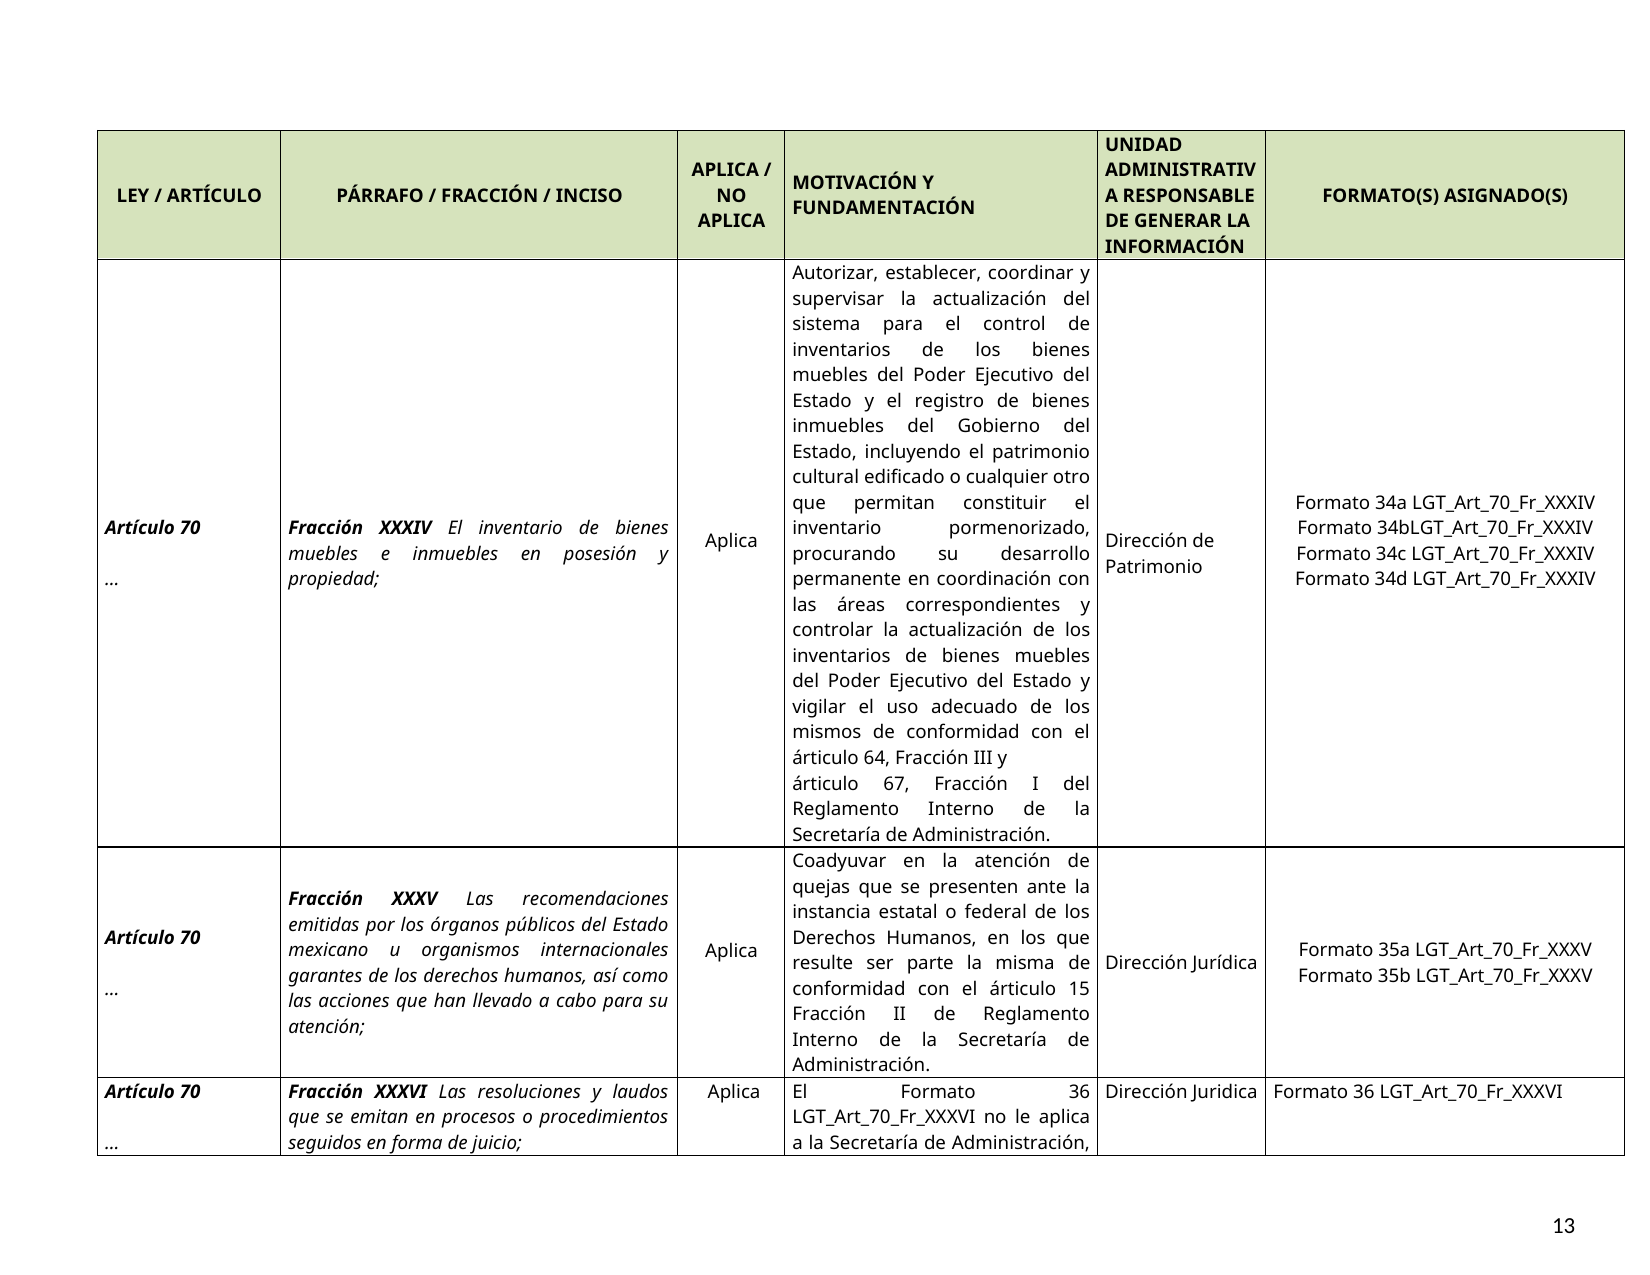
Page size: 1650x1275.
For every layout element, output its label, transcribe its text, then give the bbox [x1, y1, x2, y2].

table_cell Dirección Jurídica [1098, 848, 1265, 1077]
table_cell Formato 34a LGT_Art_70_Fr_XXXIV Formato 34bLGT_Art_70_Fr_XXXIV Formato 34c LGT_Art_70_Fr_XXXIV Formato 34d LGT_Art_70_Fr_XXXIV [1266, 260, 1624, 846]
table_cell Formato 35a LGT_Art_70_Fr_XXXV Formato 35b LGT_Art_70_Fr_XXXV [1266, 848, 1624, 1077]
table_cell Artículo 70 … [98, 1078, 280, 1155]
table_cell Aplica [678, 1078, 784, 1155]
table_cell Autorizar, establecer, coordinar y supervisar la actualización del sistema para el control de inventarios de los bienes muebles del Poder Ejecutivo del Estado y el registro de bienes inmuebles del Gobierno del Estado, incluyendo el patrimonio cultural edificado o cualquier otro que permitan constituir el inventario pormenorizado, procurando su desarrollo permanente en coordinación con las áreas correspondientes y controlar la actualización de los inventarios de bienes muebles del Poder Ejecutivo del Estado y vigilar el uso adecuado de los mismos de conformidad con el árticulo 64, Fracción III y árticulo 67, Fracción I del Reglamento Interno de la Secretaría de Administración. [785, 260, 1097, 846]
table_cell Formato 36 LGT_Art_70_Fr_XXXVI [1266, 1078, 1624, 1155]
table_cell Aplica [678, 260, 784, 846]
table_header PÁRRAFO / FRACCIÓN / INCISO [281, 131, 677, 258]
table_cell Dirección de Patrimonio [1098, 260, 1265, 846]
table_cell Fracción XXXIV El inventario de bienes muebles e inmuebles en posesión y propiedad; [281, 260, 677, 846]
table_cell Artículo 70 … [98, 260, 280, 846]
table_header FORMATO(S) ASIGNADO(S) [1266, 131, 1624, 258]
table_cell Fracción XXXVI Las resoluciones y laudos que se emitan en procesos o procedimientos seguidos en forma de juicio; [281, 1078, 677, 1155]
table_header APLICA / NO APLICA [678, 131, 784, 258]
table_cell Artículo 70 … [98, 848, 280, 1077]
table_header LEY / ARTÍCULO [98, 131, 280, 258]
table_cell Dirección Juridica [1098, 1078, 1265, 1155]
table_cell Fracción XXXV Las recomendaciones emitidas por los órganos públicos del Estado mexicano u organismos internacionales garantes de los derechos humanos, así como las acciones que han llevado a cabo para su atención; [281, 848, 677, 1077]
table_header UNIDAD ADMINISTRATIVA RESPONSABLE DE GENERAR LA INFORMACIÓN [1098, 131, 1265, 258]
table_cell Coadyuvar en la atención de quejas que se presenten ante la instancia estatal o federal de los Derechos Humanos, en los que resulte ser parte la misma de conformidad con el árticulo 15 Fracción II de Reglamento Interno de la Secretaría de Administración. [785, 848, 1097, 1077]
table_cell Aplica [678, 848, 784, 1077]
table_header MOTIVACIÓN Y FUNDAMENTACIÓN [785, 131, 1097, 258]
